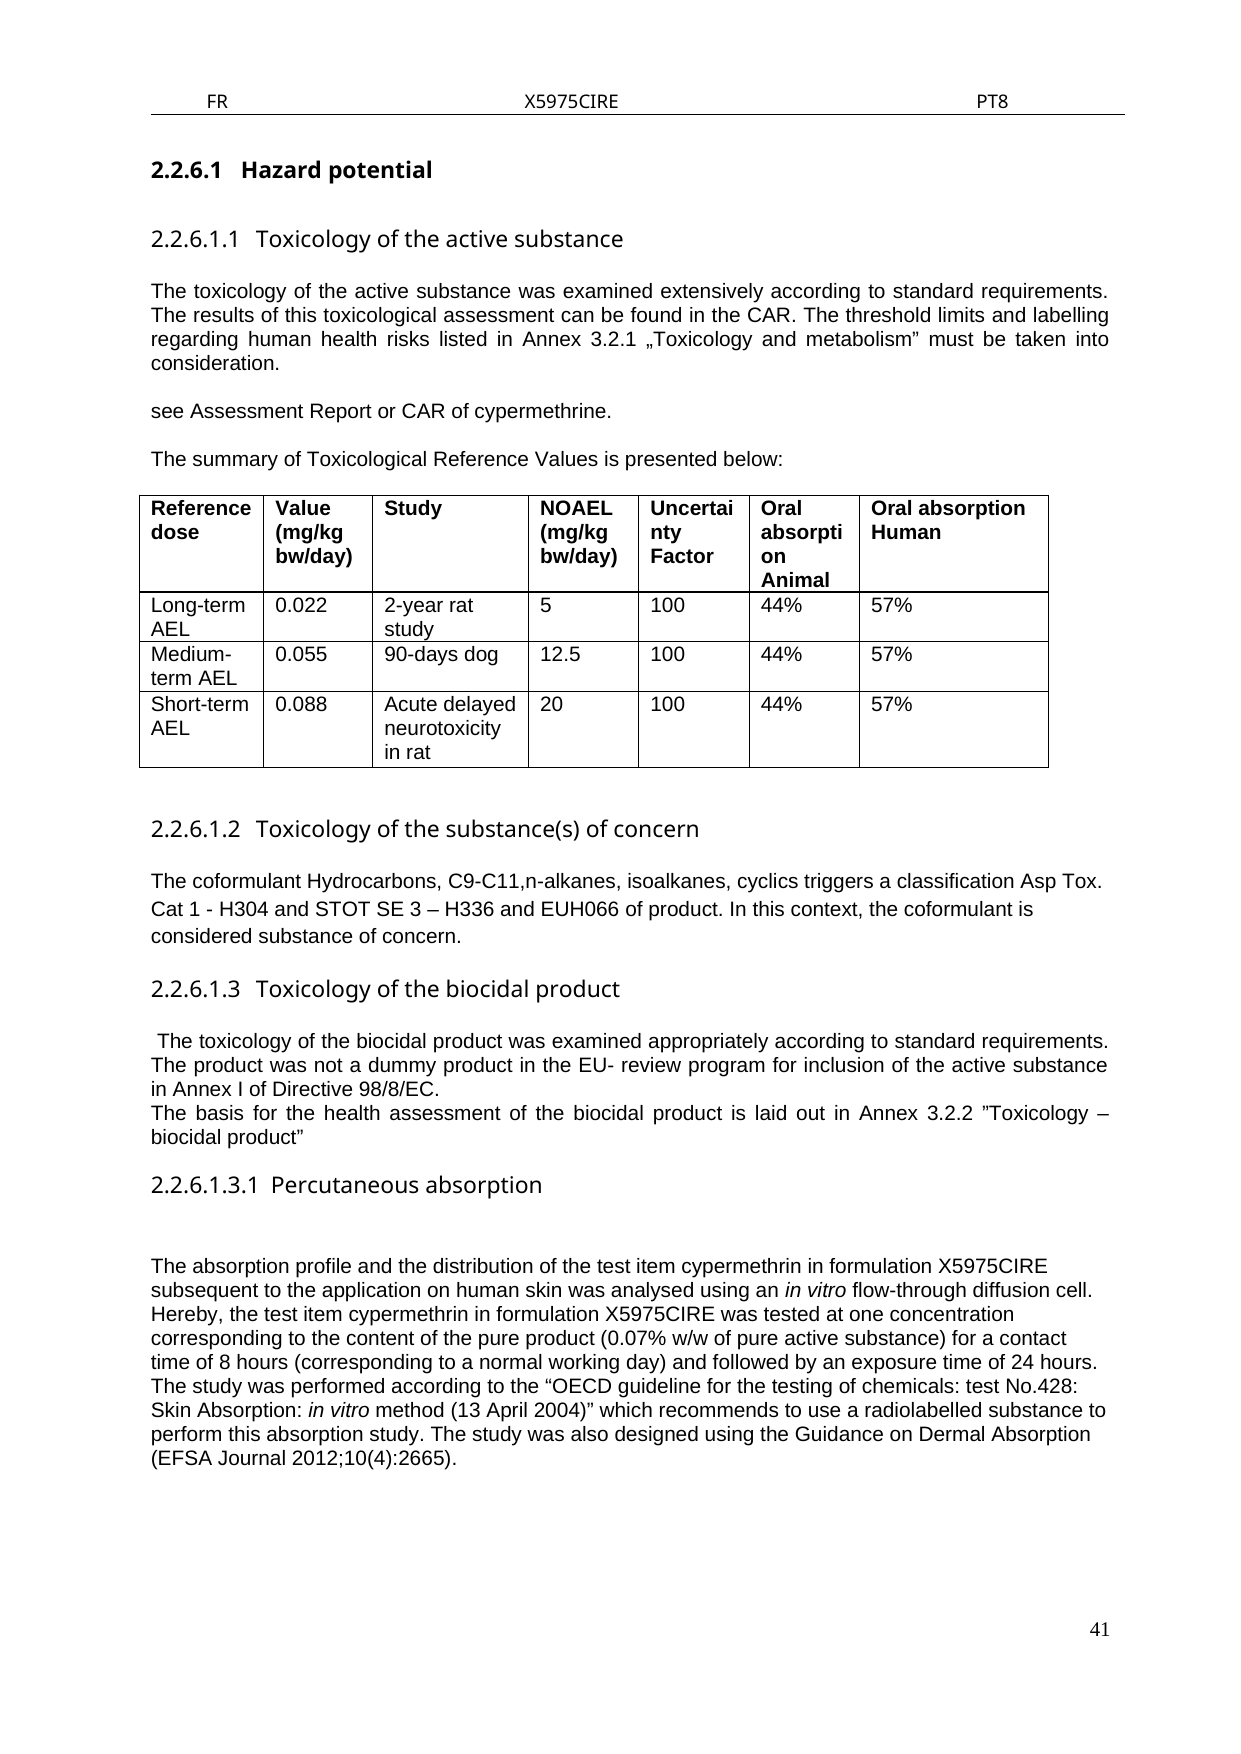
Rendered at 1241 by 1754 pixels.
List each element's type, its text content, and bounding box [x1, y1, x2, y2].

table_cell 20 [529, 692, 638, 767]
table_cell 100 [639, 593, 749, 641]
table_header NOAEL (mg/kg bw/day) [529, 496, 638, 591]
table_cell 0.055 [264, 642, 372, 691]
table_cell 5 [529, 593, 638, 641]
table_cell 57% [860, 593, 1048, 641]
table_cell 44% [750, 642, 859, 691]
table_cell 0.088 [264, 692, 372, 767]
table_cell 12.5 [529, 642, 638, 691]
table_cell Acute delayed neurotoxicity in rat [373, 692, 528, 767]
table_cell Medium-term AEL [140, 642, 263, 691]
table_header Value (mg/kg bw/day) [264, 496, 372, 591]
text The absorption profile and the distribution of the test item cypermethrin in formulation X5975CIRE subsequent to the application on human skin was analysed using an in vitro flow-through diffusion cell. Hereby, the test item cypermethrin in formulation X5975CIRE was tested at one concentration corresponding to the content of the pure product (0.07% w/w of pure active substance) for a contact time of 8 hours (corresponding to a normal working day) and followed by an exposure time of 24 hours. [151, 1254, 1110, 1374]
table_cell 44% [750, 593, 859, 641]
text The study was performed according to the “OECD guideline for the testing of chemicals: test No.428: Skin Absorption: in vitro method (13 April 2004)” which recommends to use a radiolabelled substance to perform this absorption study. The study was also designed using the Guidance on Dermal Absorption (EFSA Journal 2012;10(4):2665). [151, 1374, 1110, 1470]
table_cell Long-term AEL [140, 593, 263, 641]
text The toxicology of the biocidal product was examined appropriately according to standard requirements. The product was not a dummy product in the EU- review program for inclusion of the active substance in Annex I of Directive 98/8/EC. [151, 1029, 1110, 1101]
subtitle Hazard potential [151, 153, 1110, 185]
text The coformulant Hydrocarbons, C9-C11,n-alkanes, isoalkanes, cyclics triggers a classification Asp Tox. Cat 1 - H304 and STOT SE 3 – H336 and EUH066 of product. In this context, the coformulant is considered substance of concern. [151, 869, 1110, 948]
subtitle Toxicology of the biocidal product [151, 976, 1110, 1002]
table_cell 90-days dog [373, 642, 528, 691]
table_header Oral absorption Human [860, 496, 1048, 591]
text see Assessment Report or CAR of cypermethrine. [151, 399, 1110, 423]
table_header Study [373, 496, 528, 591]
table_cell 57% [860, 692, 1048, 767]
table_cell Short-term AEL [140, 692, 263, 767]
text The basis for the health assessment of the biocidal product is laid out in Annex 3.2.2 ”Toxicology – biocidal product” [151, 1101, 1110, 1149]
subtitle Percutaneous absorption [151, 1173, 1110, 1199]
table_header Uncertainty Factor [639, 496, 749, 591]
table_cell 100 [639, 692, 749, 767]
subtitle Toxicology of the active substance [151, 226, 1110, 252]
table_cell 2-year rat study [373, 593, 528, 641]
table_cell 44% [750, 692, 859, 767]
table_header Oral absorption Animal [750, 496, 859, 591]
subtitle Toxicology of the substance(s) of concern [151, 816, 1110, 843]
table_cell 100 [639, 642, 749, 691]
table_cell 0.022 [264, 593, 372, 641]
table_header Reference dose [140, 496, 263, 591]
text The toxicology of the active substance was examined extensively according to standard requirements. The results of this toxicological assessment can be found in the CAR. The threshold limits and labelling regarding human health risks listed in Annex 3.2.1 „Toxicology and metabolism” must be taken into consideration. [151, 279, 1110, 375]
table_cell 57% [860, 642, 1048, 691]
text The summary of Toxicological Reference Values is presented below: [151, 447, 1110, 471]
